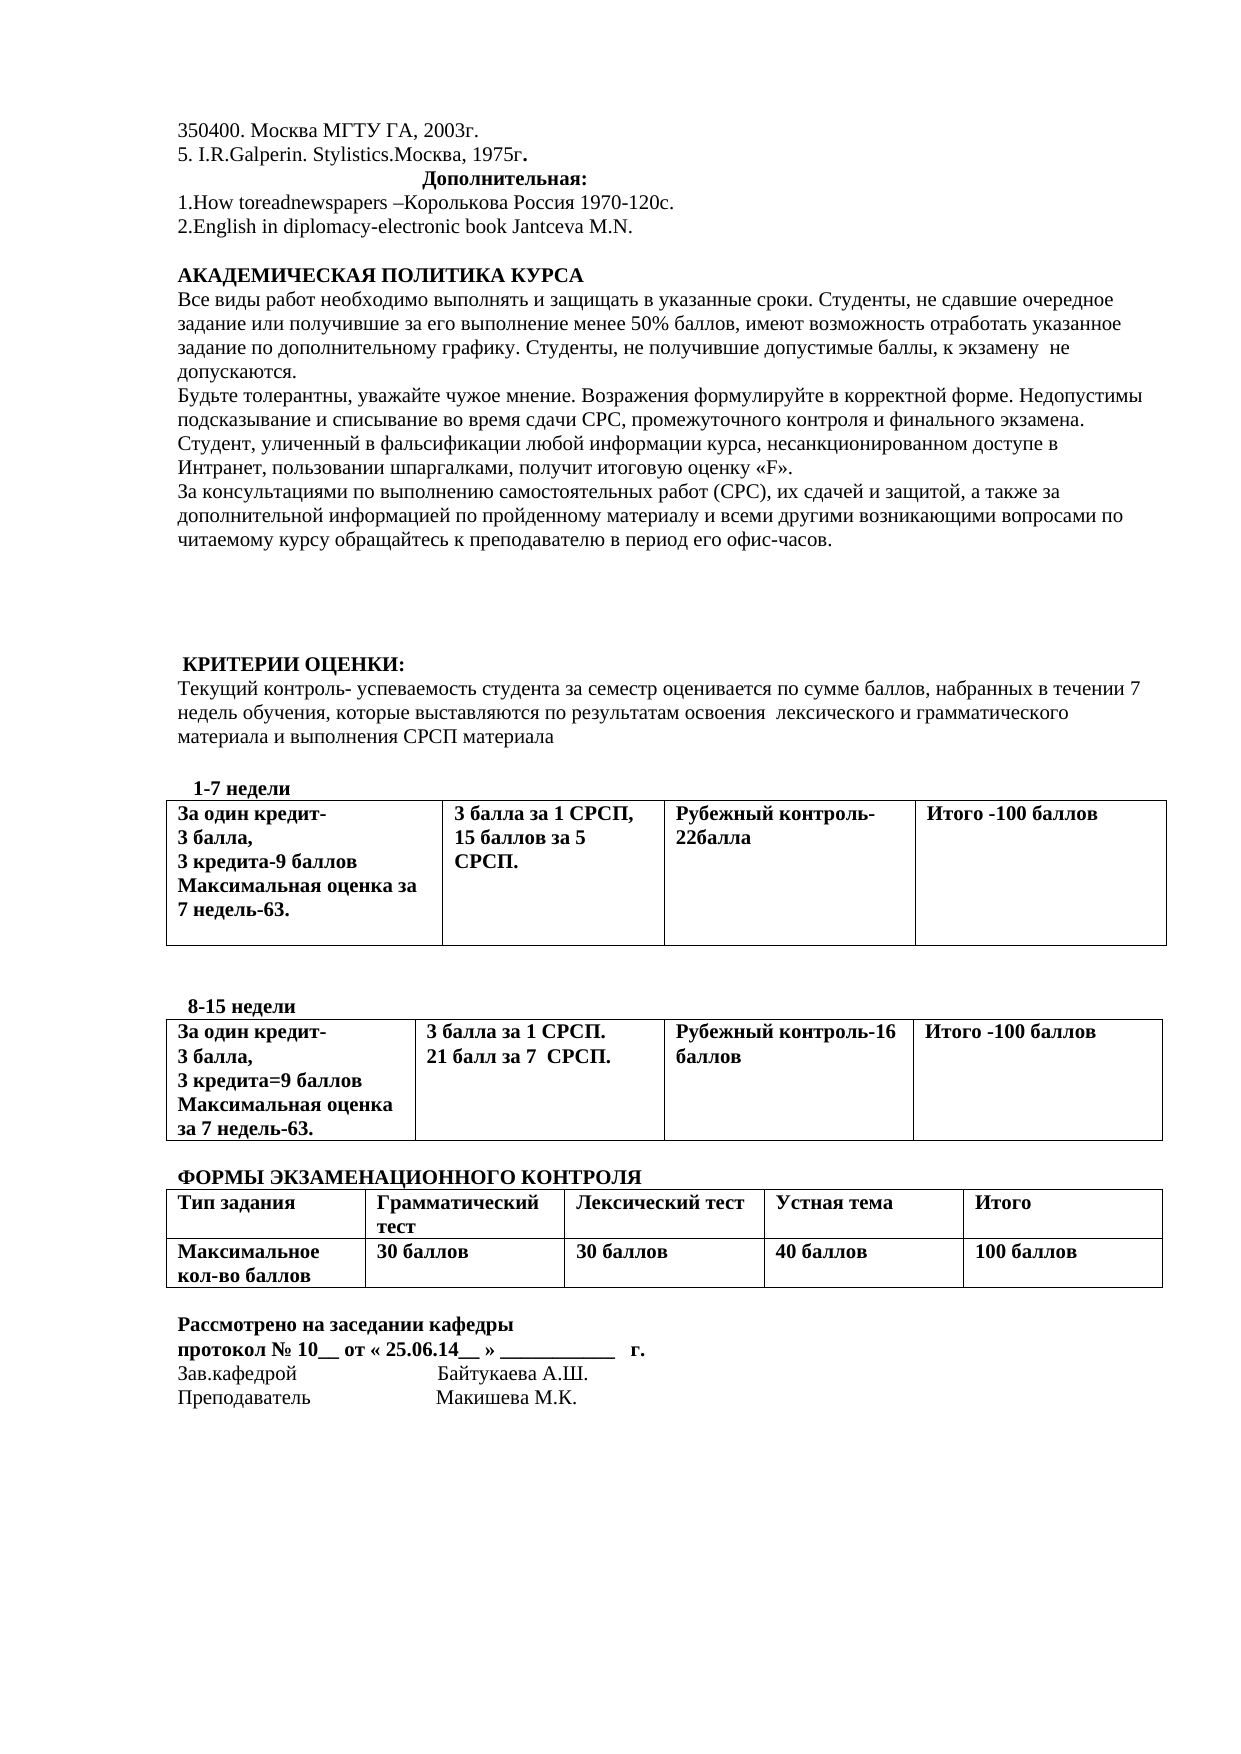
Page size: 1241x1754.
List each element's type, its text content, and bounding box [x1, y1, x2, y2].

table_cell 100 баллов [964, 1239, 1162, 1287]
text Зав.кафедрой Байтукаева А.Ш. [177, 1361, 1152, 1384]
text Текущий контроль- успеваемость студента за семестр оценивается по сумме баллов, набранных в течении 7 недель обучения, которые выставляются по результатам освоения лексического и грамматического материала и выполнения СРСП материала [177, 676, 1152, 748]
table_header За один кредит- 3 балла, 3 кредита=9 баллов Максимальная оценка за 7 недель-63. [167, 1020, 415, 1140]
table_header 3 балла за 1 СРСП. 21 балл за 7 СРСП. [416, 1020, 664, 1140]
table_header Рубежный контроль-16 баллов [665, 1020, 913, 1140]
table_header Устная тема [765, 1190, 963, 1238]
table_header 3 балла за 1 СРСП, 15 баллов за 5 СРСП. [443, 801, 664, 945]
table_header Лексический тест [565, 1190, 764, 1238]
text ФОРМЫ ЭКЗАМЕНАЦИОННОГО КОНТРОЛЯ [177, 1165, 1152, 1189]
text Все виды работ необходимо выполнять и защищать в указанные сроки. Студенты, не сдавшие очередное задание или получившие за его выполнение менее 50% баллов, имеют возможность отработать указанное задание по дополнительному графику. Студенты, не получившие допустимые баллы, к экзамену не допускаются. [177, 287, 1152, 383]
table_cell 30 баллов [366, 1239, 564, 1287]
text АКАДЕМИЧЕСКАЯ ПОЛИТИКА КУРСА [177, 262, 1152, 287]
text За консультациями по выполнению самостоятельных работ (СРС), их сдачей и защитой, а также за дополнительной информацией по пройденному материалу и всеми другими возникающими вопросами по читаемому курсу обращайтесь к преподавателю в период его офис-часов. [177, 479, 1152, 575]
text 8-15 недели [177, 994, 1152, 1018]
text Преподаватель Макишева М.К. [177, 1384, 1152, 1409]
table_cell 30 баллов [565, 1239, 764, 1287]
text Дополнительная: [177, 166, 1152, 190]
table_header За один кредит- 3 балла, 3 кредита-9 баллов Максимальная оценка за 7 недель-63. [167, 801, 442, 945]
text КРИТЕРИИ ОЦЕНКИ: [177, 651, 1152, 676]
text 1-7 недели [177, 776, 1152, 800]
text 5. I.R.Galperin. Stylistics.Москва, 1975г. [177, 142, 1152, 166]
table_header Тип задания [167, 1190, 365, 1238]
table_cell Максимальное кол-во баллов [167, 1239, 365, 1287]
table_cell 40 баллов [765, 1239, 963, 1287]
table_header Грамматический тест [366, 1190, 564, 1238]
text Рассмотрено на заседании кафедры [177, 1312, 1152, 1336]
text 2.English in diplomacy-electronic book Jantceva M.N. [177, 214, 1152, 238]
table_header Итого -100 баллов [916, 801, 1166, 945]
text Будьте толерантны, уважайте чужое мнение. Возражения формулируйте в корректной форме. Недопустимы подсказывание и списывание во время сдачи СРС, промежуточного контроля и финального экзамена. Студент, уличенный в фальсификации любой информации курса, несанкционированном доступе в Интранет, пользовании шпаргалками, получит итоговую оценку «F». [177, 383, 1152, 479]
text 350400. Москва МГТУ ГА, 2003г. [177, 118, 1152, 142]
table_header Итого [964, 1190, 1162, 1238]
text протокол № 10__ от « 25.06.14__ » ___________ г. [177, 1336, 1152, 1361]
table_header Итого -100 баллов [914, 1020, 1162, 1140]
table_header Рубежный контроль- 22балла [665, 801, 915, 945]
text 1.How toreadnewspapers –Королькова Россия 1970-120с. [177, 190, 1152, 214]
